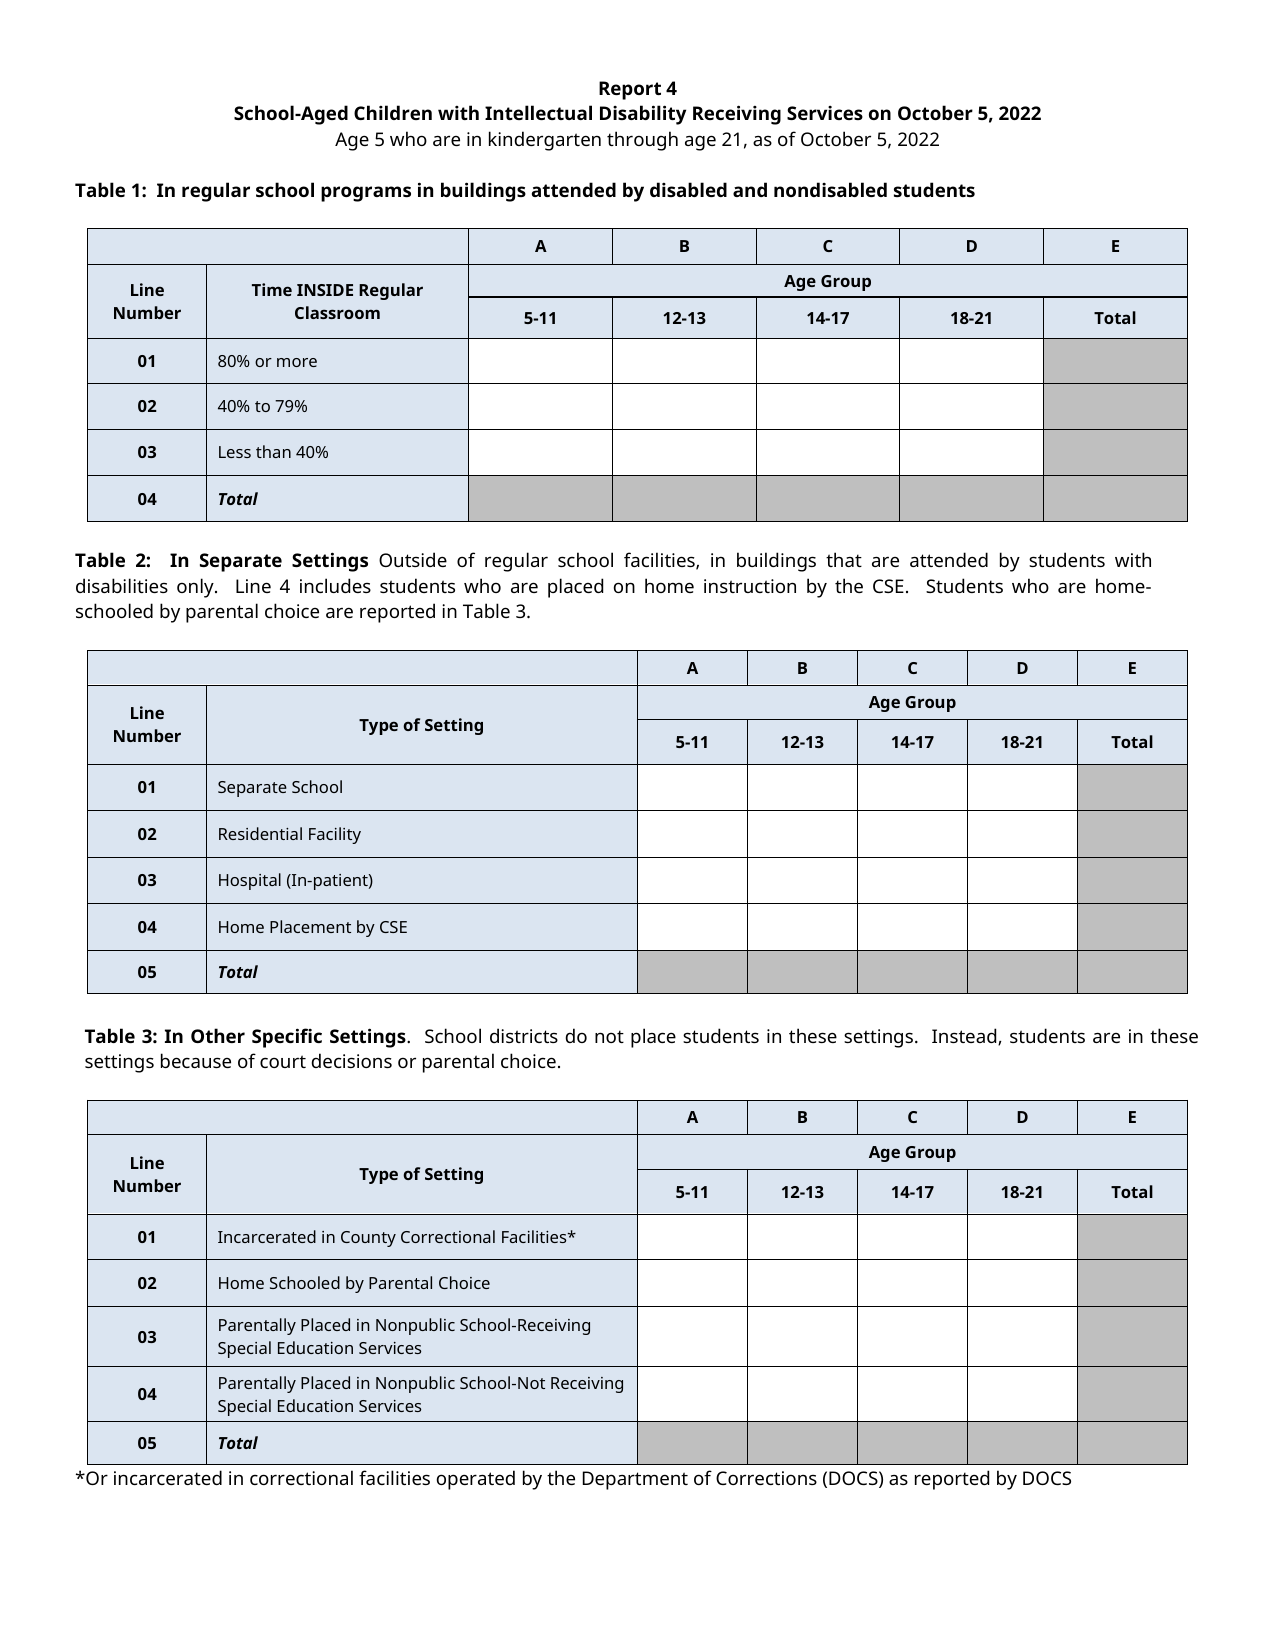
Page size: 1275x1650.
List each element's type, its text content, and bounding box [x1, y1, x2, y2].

table_cell [748, 951, 857, 993]
table_cell [748, 1215, 857, 1259]
table_cell Separate School [207, 765, 637, 810]
table_cell [858, 1307, 967, 1366]
table_cell [638, 811, 747, 857]
table_header E [1078, 651, 1187, 684]
table_cell 14-17 [858, 720, 967, 764]
table_cell [1078, 1215, 1187, 1259]
table_cell [638, 1260, 747, 1306]
table_cell Age Group [638, 1135, 1187, 1169]
table_header E [1044, 229, 1187, 264]
table_cell 02 [88, 1260, 206, 1306]
text School-Aged Children with Intellectual Disability Receiving Services on October 5, 2022 [75, 101, 1200, 126]
text Age 5 who are in kindergarten through age 21, as of October 5, 2022 [75, 126, 1200, 152]
table_cell Total [1078, 1170, 1187, 1213]
table_cell 18-21 [900, 298, 1043, 338]
table_cell 12-13 [748, 1170, 857, 1213]
table_cell [469, 339, 612, 383]
table_cell [757, 339, 899, 383]
table_cell [1044, 430, 1187, 475]
table_cell [748, 811, 857, 857]
table_cell [1078, 765, 1187, 810]
table_header D [900, 229, 1043, 264]
table_cell [748, 765, 857, 810]
table_cell [858, 1422, 967, 1464]
table_cell [469, 476, 612, 521]
table_header A [638, 651, 747, 684]
table_cell Parentally Placed in Nonpublic School-Not Receiving Special Education Services [207, 1367, 637, 1421]
table_cell 02 [88, 811, 206, 857]
table_header [88, 651, 637, 684]
table_cell [858, 765, 967, 810]
table_cell [613, 339, 756, 383]
table_cell [748, 858, 857, 903]
table_cell Home Schooled by Parental Choice [207, 1260, 637, 1306]
table_cell [757, 476, 899, 521]
table_cell [968, 1260, 1077, 1306]
table_cell [968, 1422, 1077, 1464]
table_cell 03 [88, 858, 206, 903]
table_cell Line Number [88, 686, 206, 764]
table_cell [1044, 384, 1187, 429]
table_cell [968, 904, 1077, 950]
table_cell 14-17 [757, 298, 899, 338]
table_cell Residential Facility [207, 811, 637, 857]
text Table 2: In Separate Settings Outside of regular school facilities, in buildings that are attended by students with disabilities only. Line 4 includes students who are placed on home instruction by the CSE. Students who are home-schooled by parental choice are reported in Table 3. [75, 548, 1153, 624]
table_cell [858, 1367, 967, 1421]
table_cell [858, 811, 967, 857]
table_cell Total [1078, 720, 1187, 764]
table_cell 05 [88, 951, 206, 993]
table_cell [748, 1260, 857, 1306]
table_header B [748, 1101, 857, 1134]
table_cell 5-11 [638, 1170, 747, 1213]
table_cell Hospital (In-patient) [207, 858, 637, 903]
table_cell [858, 1260, 967, 1306]
table_cell [638, 765, 747, 810]
table_cell [748, 1307, 857, 1366]
table_cell [858, 858, 967, 903]
table_cell [613, 430, 756, 475]
table_cell [900, 339, 1043, 383]
table_cell [638, 1422, 747, 1464]
table_cell [638, 951, 747, 993]
table_cell [1078, 858, 1187, 903]
table_cell 40% to 79% [207, 384, 468, 429]
table_header C [757, 229, 899, 264]
table_cell 02 [88, 384, 206, 429]
text *Or incarcerated in correctional facilities operated by the Department of Corrections (DOCS) as reported by DOCS [75, 1465, 1200, 1491]
table_cell [757, 430, 899, 475]
table_header C [858, 1101, 967, 1134]
table_cell Line Number [88, 1135, 206, 1213]
table_cell [968, 1215, 1077, 1259]
table_cell [900, 430, 1043, 475]
table_cell [1078, 811, 1187, 857]
table_cell Age Group [638, 686, 1187, 719]
text Report 4 [75, 75, 1200, 101]
table_header D [968, 651, 1077, 684]
table_cell [1078, 1422, 1187, 1464]
table_cell [968, 951, 1077, 993]
table_cell [1044, 339, 1187, 383]
table_cell [638, 1367, 747, 1421]
table_cell [900, 384, 1043, 429]
table_cell Total [207, 476, 468, 521]
table_cell 03 [88, 430, 206, 475]
table_cell [858, 904, 967, 950]
table_cell [1078, 1367, 1187, 1421]
table_cell 04 [88, 476, 206, 521]
table_cell [613, 476, 756, 521]
table_cell 5-11 [638, 720, 747, 764]
table_header E [1078, 1101, 1187, 1134]
table_cell [1078, 951, 1187, 993]
table_cell [858, 1215, 967, 1259]
table_cell 14-17 [858, 1170, 967, 1213]
text Table 1: In regular school programs in buildings attended by disabled and nondisabled students [75, 177, 1200, 203]
table_cell [968, 1307, 1077, 1366]
table_cell [968, 1367, 1077, 1421]
table_cell Type of Setting [207, 1135, 637, 1213]
table_cell [469, 430, 612, 475]
table_cell 04 [88, 1367, 206, 1421]
table_header [88, 229, 468, 264]
text Table 3: In Other Specific Settings. School districts do not place students in these settings. Instead, students are in these settings because of court decisions or parental choice. [84, 1023, 1200, 1074]
table_cell Less than 40% [207, 430, 468, 475]
table_cell [638, 904, 747, 950]
table_cell [968, 811, 1077, 857]
table_cell 5-11 [469, 298, 612, 338]
table_cell Home Placement by CSE [207, 904, 637, 950]
table_cell Parentally Placed in Nonpublic School-Receiving Special Education Services [207, 1307, 637, 1366]
table_cell 12-13 [748, 720, 857, 764]
table_cell [1044, 476, 1187, 521]
table_header B [613, 229, 756, 264]
table_cell Line Number [88, 265, 206, 338]
table_header A [638, 1101, 747, 1134]
table_cell Total [207, 951, 637, 993]
table_cell 01 [88, 339, 206, 383]
table_cell [613, 384, 756, 429]
table_cell [638, 1215, 747, 1259]
table_cell [638, 1307, 747, 1366]
table_cell [968, 858, 1077, 903]
table_header [88, 1101, 637, 1134]
table_cell 01 [88, 1215, 206, 1259]
table_cell [1078, 1307, 1187, 1366]
table_cell Type of Setting [207, 686, 637, 764]
table_cell 18-21 [968, 1170, 1077, 1213]
table_cell [900, 476, 1043, 521]
table_cell [638, 858, 747, 903]
table_cell [757, 384, 899, 429]
table_cell Age Group [469, 265, 1187, 296]
table_cell 04 [88, 904, 206, 950]
table_cell Incarcerated in County Correctional Facilities* [207, 1215, 637, 1259]
table_cell 12-13 [613, 298, 756, 338]
table_cell 80% or more [207, 339, 468, 383]
table_cell [1078, 1260, 1187, 1306]
table_header D [968, 1101, 1077, 1134]
table_cell Time INSIDE Regular Classroom [207, 265, 468, 338]
table_header A [469, 229, 612, 264]
table_cell Total [1044, 298, 1187, 338]
table_cell [748, 1367, 857, 1421]
table_header C [858, 651, 967, 684]
table_cell [469, 384, 612, 429]
table_cell [858, 951, 967, 993]
table_cell 01 [88, 765, 206, 810]
table_cell [748, 1422, 857, 1464]
table_cell 05 [88, 1422, 206, 1464]
table_cell [748, 904, 857, 950]
table_cell 18-21 [968, 720, 1077, 764]
table_cell [968, 765, 1077, 810]
table_cell 03 [88, 1307, 206, 1366]
table_header B [748, 651, 857, 684]
table_cell [1078, 904, 1187, 950]
table_cell Total [207, 1422, 637, 1464]
